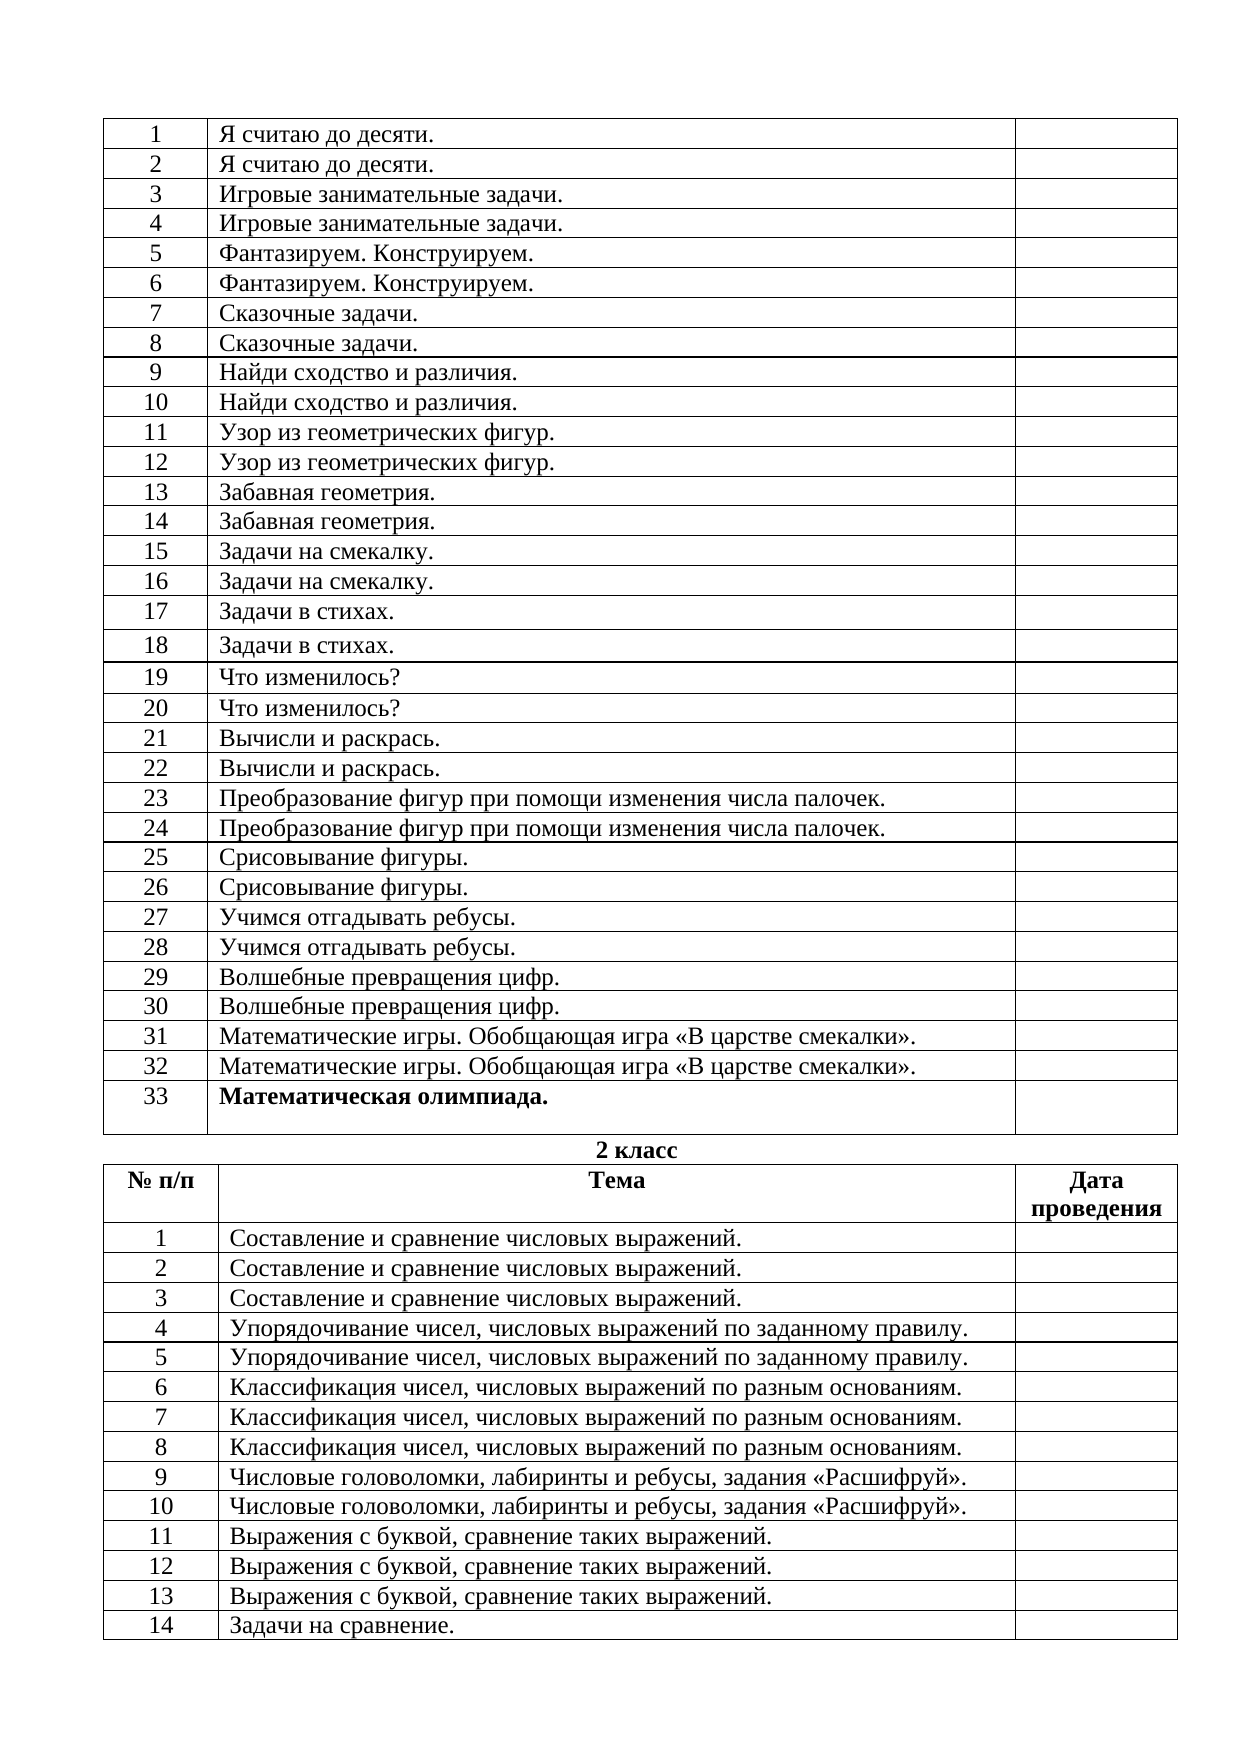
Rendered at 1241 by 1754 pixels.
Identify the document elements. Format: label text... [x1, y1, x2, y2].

table_cell 8 [104, 1432, 218, 1461]
table_cell [1016, 119, 1177, 148]
table_cell [1016, 596, 1177, 629]
table_cell Задачи на смекалку. [208, 566, 1015, 595]
table_cell Классификация чисел, числовых выражений по разным основаниям. [219, 1372, 1015, 1401]
table_cell 12 [104, 1551, 218, 1580]
table_cell [1016, 1253, 1177, 1282]
table_cell 29 [104, 962, 207, 990]
table_cell 7 [104, 298, 207, 327]
table_cell 4 [104, 1313, 218, 1341]
table_cell Волшебные превращения цифр. [208, 991, 1015, 1020]
table_cell [1016, 932, 1177, 961]
table_cell [1016, 663, 1177, 692]
text 2 класс [103, 1135, 1169, 1164]
table_cell [1016, 1343, 1177, 1371]
table_cell 12 [104, 447, 207, 476]
table_cell 19 [104, 663, 207, 692]
table_cell Математические игры. Обобщающая игра «В царстве смекалки». [208, 1051, 1015, 1080]
table_cell 14 [104, 506, 207, 535]
table_cell [1016, 1521, 1177, 1550]
table_cell [1016, 753, 1177, 782]
table_cell 11 [104, 1521, 218, 1550]
table_cell [1016, 991, 1177, 1020]
table_cell Преобразование фигур при помощи изменения числа палочек. [208, 783, 1015, 812]
table_cell Узор из геометрических фигур. [208, 447, 1015, 476]
table_cell [1016, 1051, 1177, 1080]
table_cell [1016, 447, 1177, 476]
table_cell Выражения с буквой, сравнение таких выражений. [219, 1581, 1015, 1609]
table_cell Классификация чисел, числовых выражений по разным основаниям. [219, 1402, 1015, 1431]
table_cell Я считаю до десяти. [208, 119, 1015, 148]
table_cell 3 [104, 179, 207, 207]
table_cell [1016, 536, 1177, 565]
table_cell [1016, 268, 1177, 297]
table_cell [1016, 783, 1177, 812]
table_cell 31 [104, 1021, 207, 1050]
table_cell [1016, 843, 1177, 871]
table_cell [1016, 417, 1177, 446]
table_cell Узор из геометрических фигур. [208, 417, 1015, 446]
table_cell [1016, 1313, 1177, 1341]
table_cell Составление и сравнение числовых выражений. [219, 1283, 1015, 1312]
table_cell 10 [104, 1491, 218, 1520]
table_cell 6 [104, 1372, 218, 1401]
table_cell 13 [104, 1581, 218, 1609]
table_cell Упорядочивание чисел, числовых выражений по заданному правилу. [219, 1313, 1015, 1341]
table_cell 3 [104, 1283, 218, 1312]
table_cell 9 [104, 1462, 218, 1490]
table_cell 28 [104, 932, 207, 961]
table_cell Составление и сравнение числовых выражений. [219, 1253, 1015, 1282]
table_cell 30 [104, 991, 207, 1020]
table_cell [1016, 872, 1177, 901]
table_cell 1 [104, 1223, 218, 1252]
table_cell Фантазируем. Конструируем. [208, 238, 1015, 267]
table_cell Выражения с буквой, сравнение таких выражений. [219, 1521, 1015, 1550]
table_cell [1016, 1223, 1177, 1252]
table_cell Сказочные задачи. [208, 328, 1015, 356]
table_cell [1016, 1402, 1177, 1431]
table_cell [219, 1611, 1015, 1639]
table_cell 8 [104, 328, 207, 356]
table_cell Числовые головоломки, лабиринты и ребусы, задания «Расшифруй». [219, 1491, 1015, 1520]
table_cell [1016, 694, 1177, 722]
table_cell Учимся отгадывать ребусы. [208, 902, 1015, 931]
table_cell [1016, 813, 1177, 841]
table_cell Учимся отгадывать ребусы. [208, 932, 1015, 961]
table_cell 2 [104, 149, 207, 178]
table_cell 5 [104, 238, 207, 267]
table_cell 21 [104, 723, 207, 752]
table_cell [1016, 149, 1177, 178]
table_cell [1016, 902, 1177, 931]
table_cell Числовые головоломки, лабиринты и ребусы, задания «Расшифруй». [219, 1462, 1015, 1490]
table_cell 33 [104, 1081, 207, 1134]
table_cell [1016, 1372, 1177, 1401]
table_cell Забавная геометрия. [208, 506, 1015, 535]
table_cell 18 [104, 630, 207, 661]
table_cell 7 [104, 1402, 218, 1431]
table_cell Задачи на смекалку. [208, 536, 1015, 565]
table_cell [1016, 179, 1177, 207]
table_cell 24 [104, 813, 207, 841]
table_cell Найди сходство и различия. [208, 358, 1015, 386]
table_cell [1016, 328, 1177, 356]
table_header № п/п [104, 1165, 218, 1222]
table_cell 2 [104, 1253, 218, 1282]
table_cell [1016, 1283, 1177, 1312]
table_cell Выражения с буквой, сравнение таких выражений. [219, 1551, 1015, 1580]
table_cell [1016, 1491, 1177, 1520]
table_cell [1016, 1432, 1177, 1461]
table_cell 11 [104, 417, 207, 446]
table_cell [1016, 238, 1177, 267]
table_cell 32 [104, 1051, 207, 1080]
table_cell 27 [104, 902, 207, 931]
table_cell Что изменилось? [208, 663, 1015, 692]
table_cell Упорядочивание чисел, числовых выражений по заданному правилу. [219, 1343, 1015, 1371]
table_cell Фантазируем. Конструируем. [208, 268, 1015, 297]
table_cell 23 [104, 783, 207, 812]
table_cell Классификация чисел, числовых выражений по разным основаниям. [219, 1432, 1015, 1461]
table_cell Задачи в стихах. [208, 630, 1015, 661]
table_cell [1016, 1081, 1177, 1134]
table_cell 22 [104, 753, 207, 782]
table_cell 15 [104, 536, 207, 565]
table_header Дата проведения [1016, 1165, 1177, 1222]
table_cell 1 [104, 119, 207, 148]
table_cell 9 [104, 358, 207, 386]
table_cell Волшебные превращения цифр. [208, 962, 1015, 990]
table_cell 16 [104, 566, 207, 595]
table_cell Математическая олимпиада. [208, 1081, 1015, 1134]
table_cell Найди сходство и различия. [208, 387, 1015, 416]
table_cell 10 [104, 387, 207, 416]
table_cell [1016, 506, 1177, 535]
table_cell Игровые занимательные задачи. [208, 209, 1015, 237]
table_cell [1016, 209, 1177, 237]
table_cell 14 [104, 1611, 218, 1639]
table_cell [1016, 298, 1177, 327]
table_cell [1016, 1611, 1177, 1639]
table_cell [1016, 1551, 1177, 1580]
table_cell [1016, 566, 1177, 595]
table_cell [1016, 962, 1177, 990]
table_cell 13 [104, 477, 207, 505]
table_cell Сказочные задачи. [208, 298, 1015, 327]
table_cell Математические игры. Обобщающая игра «В царстве смекалки». [208, 1021, 1015, 1050]
table_cell Преобразование фигур при помощи изменения числа палочек. [208, 813, 1015, 841]
table_cell Вычисли и раскрась. [208, 753, 1015, 782]
table_cell Срисовывание фигуры. [208, 872, 1015, 901]
table_cell [1016, 387, 1177, 416]
table_cell [1016, 358, 1177, 386]
table_cell Составление и сравнение числовых выражений. [219, 1223, 1015, 1252]
table_cell Я считаю до десяти. [208, 149, 1015, 178]
table_cell 17 [104, 596, 207, 629]
table_cell Задачи в стихах. [208, 596, 1015, 629]
table_cell 6 [104, 268, 207, 297]
table_cell [1016, 723, 1177, 752]
table_cell Что изменилось? [208, 694, 1015, 722]
table_cell [1016, 1581, 1177, 1609]
table_cell 26 [104, 872, 207, 901]
table_header Тема [219, 1165, 1015, 1222]
table_cell [1016, 477, 1177, 505]
table_cell Забавная геометрия. [208, 477, 1015, 505]
table_cell [1016, 1462, 1177, 1490]
table_cell Срисовывание фигуры. [208, 843, 1015, 871]
table_cell 5 [104, 1343, 218, 1371]
table_cell [1016, 630, 1177, 661]
table_cell Игровые занимательные задачи. [208, 179, 1015, 207]
table_cell Вычисли и раскрась. [208, 723, 1015, 752]
table_cell 25 [104, 843, 207, 871]
table_cell [1016, 1021, 1177, 1050]
table_cell 20 [104, 694, 207, 722]
table_cell 4 [104, 209, 207, 237]
